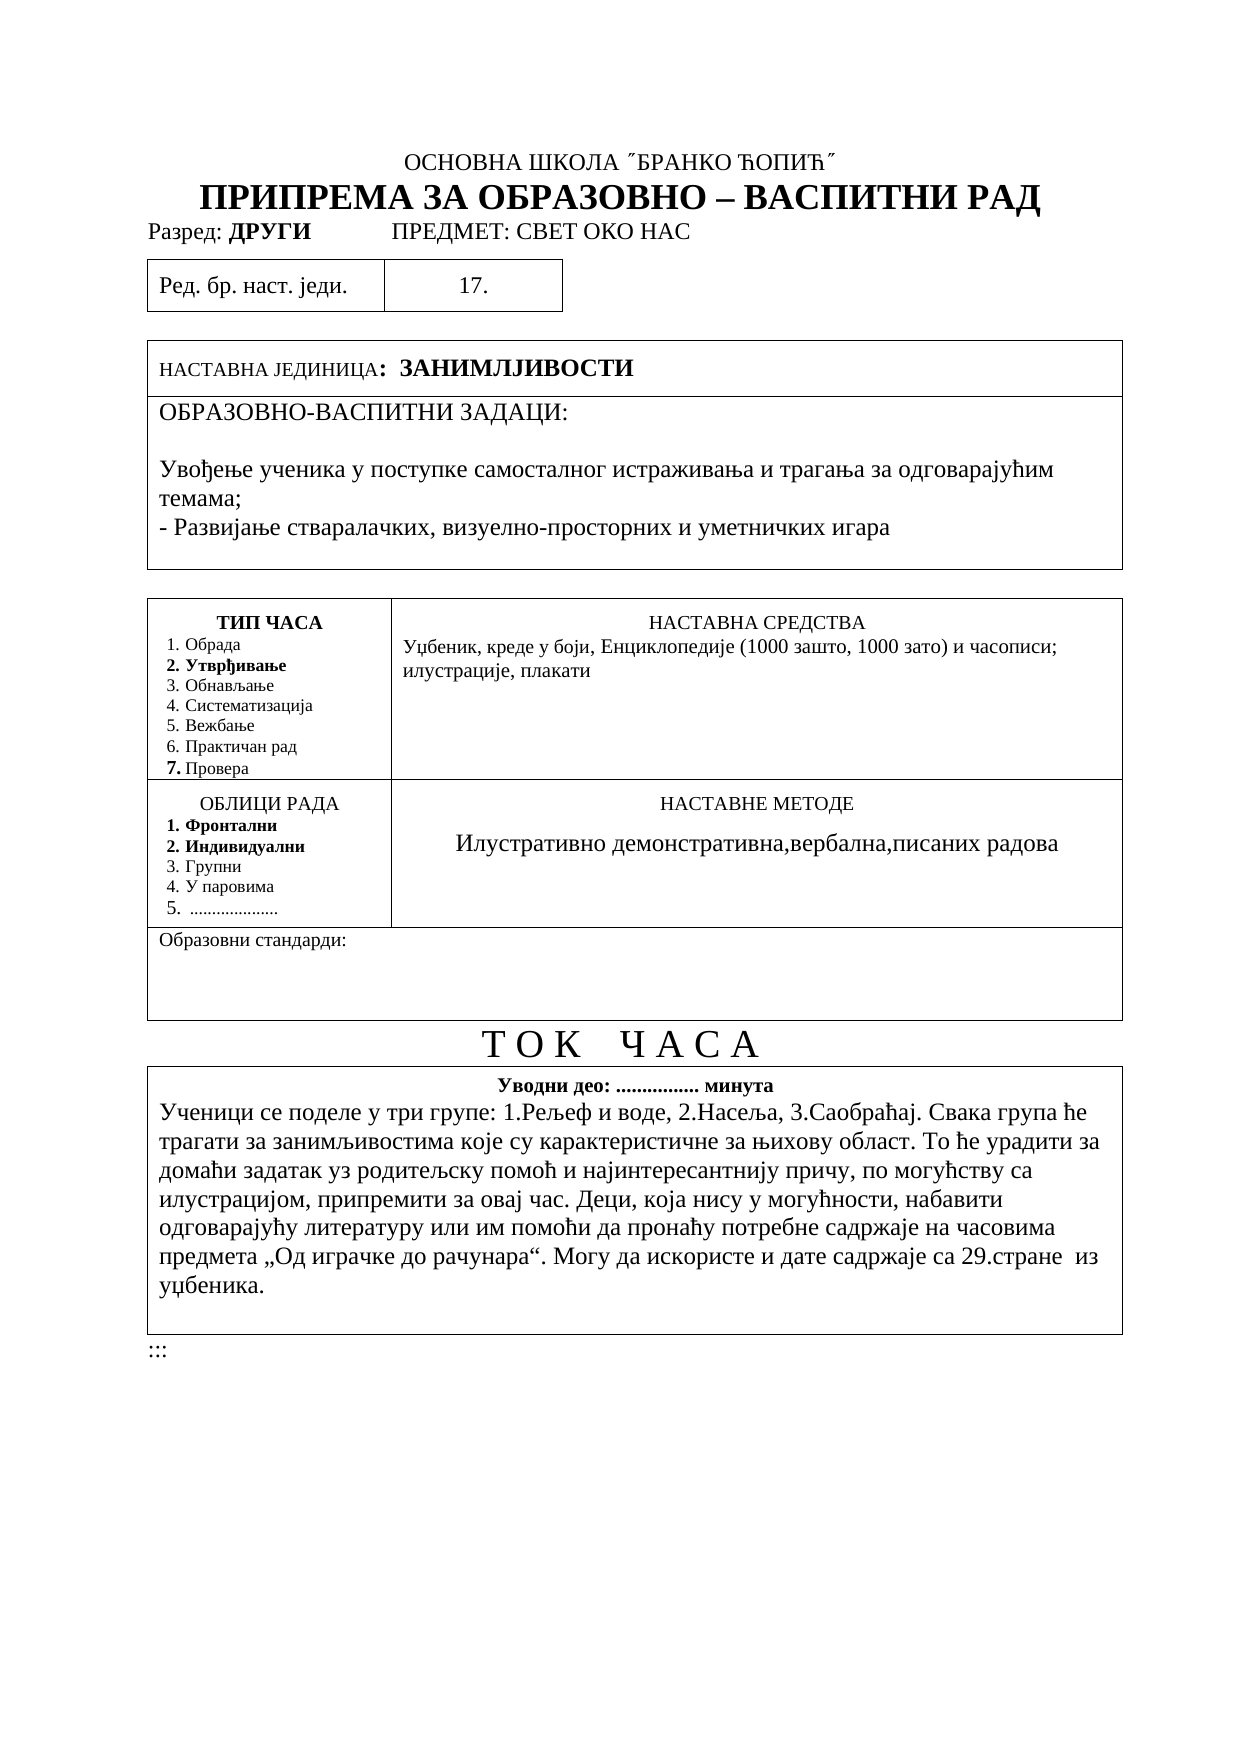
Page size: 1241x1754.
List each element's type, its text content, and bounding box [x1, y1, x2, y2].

table_cell НАСТАВНЕ МЕТОДЕ Илустративно демонстративна,вербална,писаних радова [392, 780, 1122, 927]
table_header 17. [385, 260, 562, 311]
table_header Уводни део: ................ минута Ученици се поделе у три групе: 1.Рељеф и воде, 2.Насеља, 3.Саобраћај. Свака група ће трагати за занимљивостима које су карактеристичне за њихову област. То ће урадити за домаћи задатак уз родитељску помоћ и најинтересантнију причу, по могућству са илустрацијом, припремити за овај час. Деци, која нису у могућности, набавити одговарајућу литературу или им помоћи да пронаћу потребне садржаје на часовима предмета „Од играчке до рачунара“. Могу да искористе и дате садржаје са 29.стране из уџбеника. [148, 1067, 1122, 1334]
table_header Ред. бр. наст. једи. [148, 260, 384, 311]
text ПРИПРЕМА ЗА ОБРАЗОВНО – ВАСПИТНИ РАД [148, 175, 1093, 217]
table_cell ОБРАЗОВНО-ВАСПИТНИ ЗАДАЦИ: Увођење ученика у поступке самосталног истраживања и трагања за одговарајућим темама; - Развијање стваралачких, визуелно-просторних и уметничких игара [148, 397, 1122, 569]
text Разред: ДРУГИ ПРЕДМЕТ: СВЕТ ОКО НАС [148, 217, 1093, 245]
table_header ТИП ЧАСА Обрада Утврђивање Обнављање Систематизација Вежбање Практичан рад Провера [148, 599, 391, 779]
table_header НАСТАВНА ЈЕДИНИЦА: ЗАНИМЛЈИВОСТИ [148, 341, 1122, 396]
text OСНОВНА ШКОЛА БРАНКО ЋОПИЋ [148, 148, 1093, 175]
text ::: [148, 1335, 1093, 1362]
table_header НАСТАВНА СРЕДСТВА Уџбеник, креде у боји, Енциклопедије (1000 зашто, 1000 зато) и часописи; илустрације, плакати [392, 599, 1122, 779]
table_cell Образовни стандарди: [148, 928, 1122, 1019]
text Т О К Ч А С А [148, 1021, 1093, 1066]
table_cell ОБЛИЦИ РАДА Фронтални Индивидуални Групни У паровима .................... [148, 780, 391, 927]
